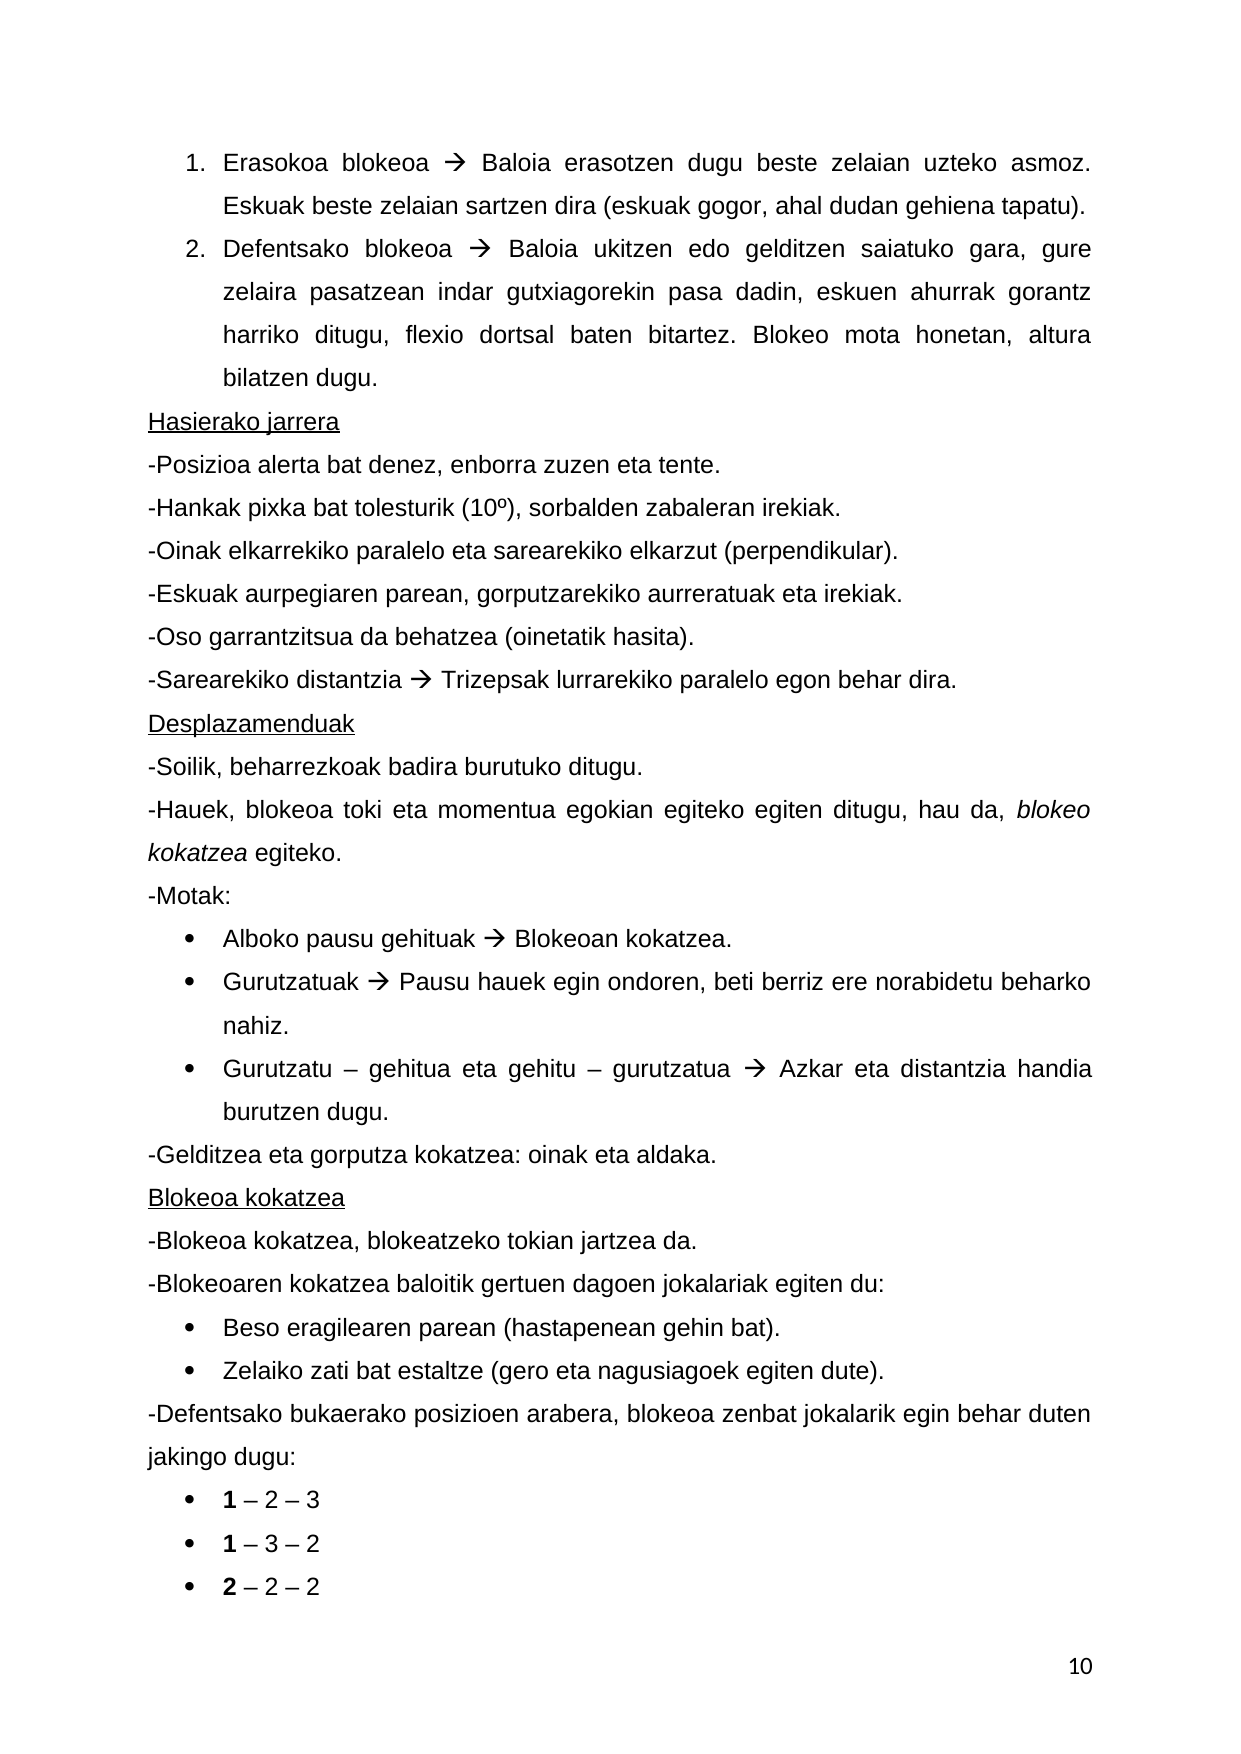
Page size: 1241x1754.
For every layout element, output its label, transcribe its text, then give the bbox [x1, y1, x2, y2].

text Desplazamenduak [148, 708, 1093, 737]
text -Soilik, beharrezkoak badira burutuko ditugu. [148, 752, 1093, 780]
text -Blokeoa kokatzea, blokeatzeko tokian jartzea da. [148, 1226, 1093, 1255]
text -Motak: [148, 881, 1093, 910]
list Alboko pausu gehituak Blokeoan kokatzea. [185, 924, 1093, 953]
text -Hauek, blokeoa toki eta momentua egokian egiteko egiten ditugu, hau da, blokeo kokatzea egiteko. [148, 795, 1093, 867]
list 1 – 2 – 3 [185, 1485, 1093, 1514]
list 1 – 3 – 2 [185, 1528, 1093, 1557]
list Gurutzatuak Pausu hauek egin ondoren, beti berriz ere norabidetu beharko nahiz. [185, 967, 1093, 1039]
text -Eskuak aurpegiaren parean, gorputzarekiko aurreratuak eta irekiak. [148, 579, 1093, 608]
text -Oso garrantzitsua da behatzea (oinetatik hasita). [148, 622, 1093, 651]
text -Defentsako bukaerako posizioen arabera, blokeoa zenbat jokalarik egin behar duten jakingo dugu: [148, 1399, 1093, 1471]
text Hasierako jarrera [148, 407, 1093, 435]
list Gurutzatu – gehitua eta gehitu – gurutzatua Azkar eta distantzia handia burutzen dugu. [185, 1054, 1093, 1126]
text Blokeoa kokatzea [148, 1183, 1093, 1212]
list Zelaiko zati bat estaltze (gero eta nagusiagoek egiten dute). [185, 1356, 1093, 1385]
text -Posizioa alerta bat denez, enborra zuzen eta tente. [148, 450, 1093, 478]
text -Gelditzea eta gorputza kokatzea: oinak eta aldaka. [148, 1140, 1093, 1169]
text -Blokeoaren kokatzea baloitik gertuen dagoen jokalariak egiten du: [148, 1269, 1093, 1298]
list 2 – 2 – 2 [185, 1572, 1093, 1601]
list Defentsako blokeoa Baloia ukitzen edo gelditzen saiatuko gara, gure zelaira pasatzean indar gutxiagorekin pasa dadin, eskuen ahurrak gorantz harriko ditugu, flexio dortsal baten bitartez. Blokeo mota honetan, altura bilatzen dugu. [185, 234, 1093, 392]
list Beso eragilearen parean (hastapenean gehin bat). [185, 1313, 1093, 1341]
text -Oinak elkarrekiko paralelo eta sarearekiko elkarzut (perpendikular). [148, 536, 1093, 565]
text -Hankak pixka bat tolesturik (10º), sorbalden zabaleran irekiak. [148, 493, 1093, 522]
text -Sarearekiko distantzia Trizepsak lurrarekiko paralelo egon behar dira. [148, 665, 1093, 694]
list Erasokoa blokeoa Baloia erasotzen dugu beste zelaian uzteko asmoz. Eskuak beste zelaian sartzen dira (eskuak gogor, ahal dudan gehiena tapatu). [185, 148, 1093, 219]
